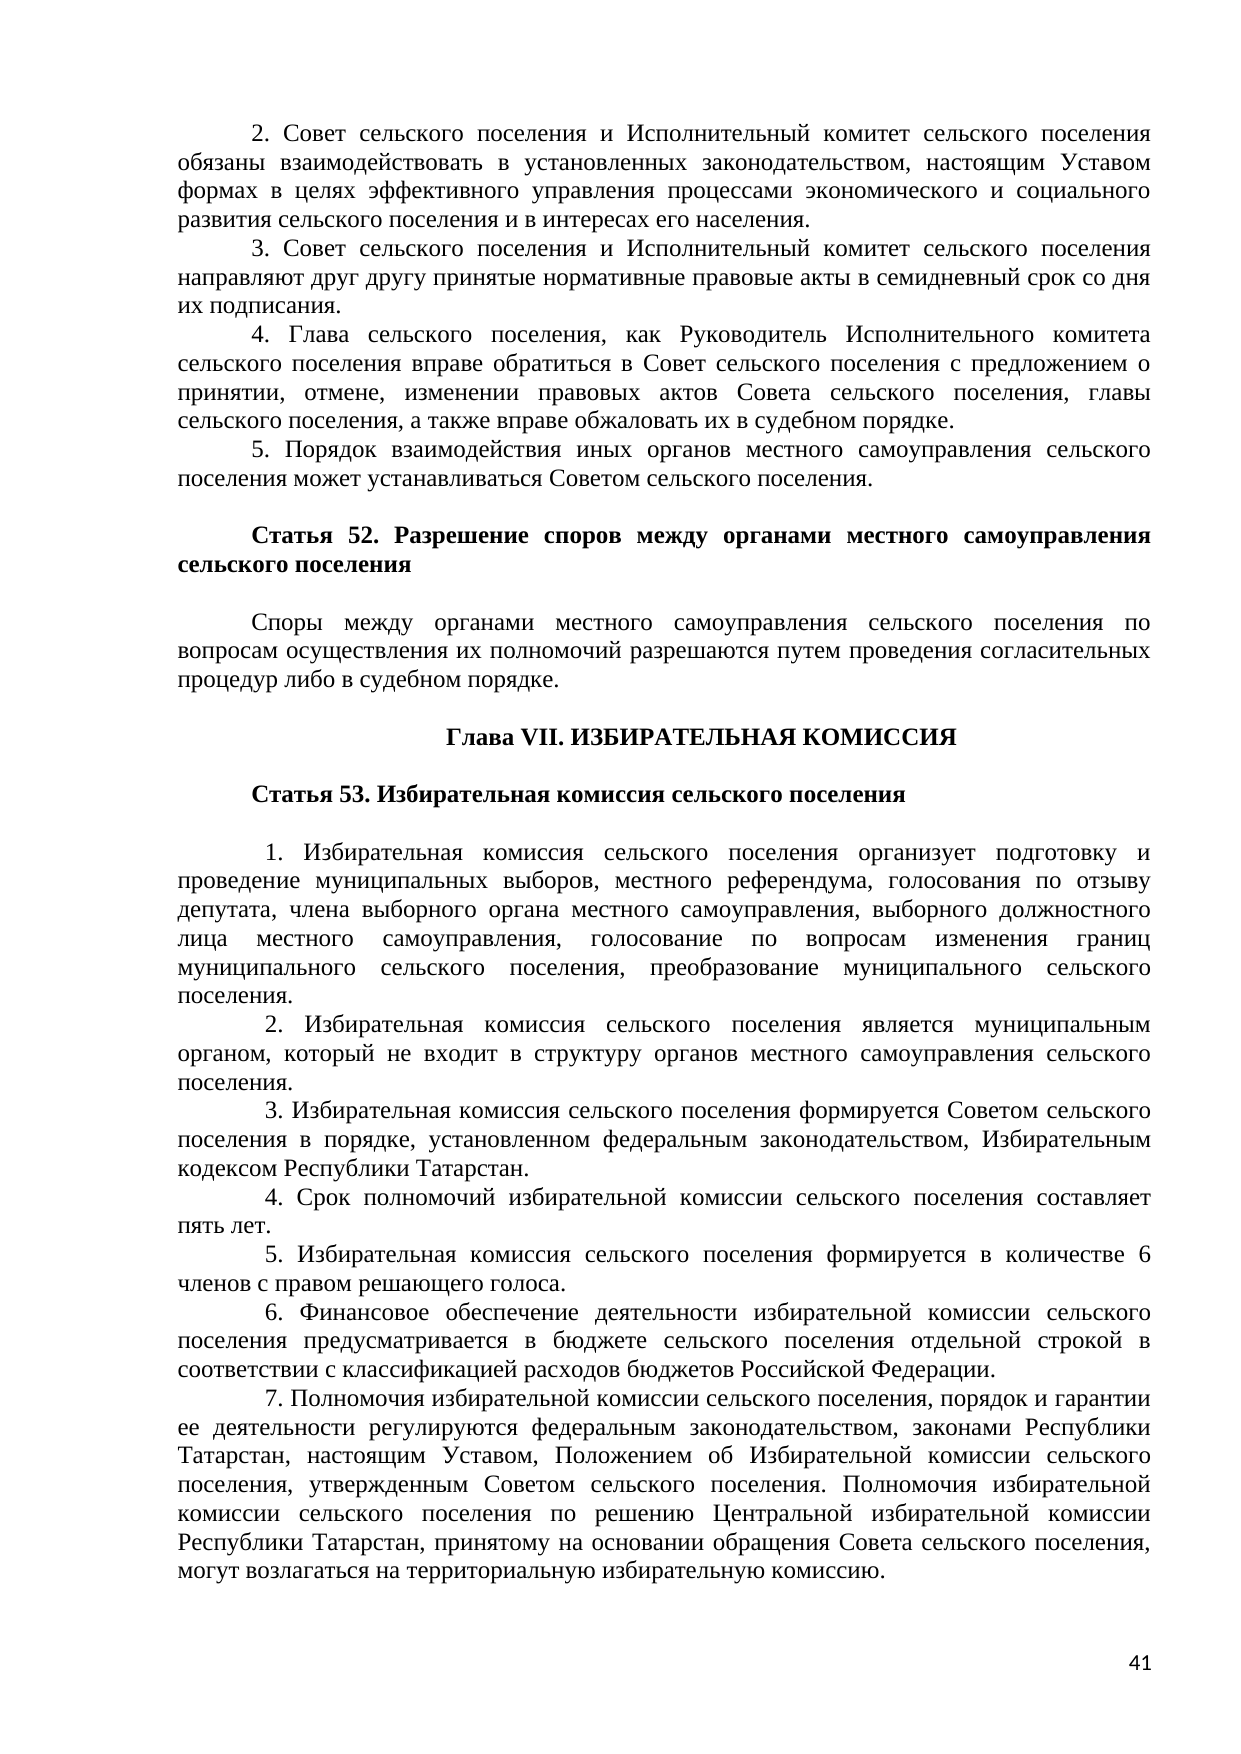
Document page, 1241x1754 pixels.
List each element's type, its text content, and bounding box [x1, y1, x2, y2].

text 7. Полномочия избирательной комиссии сельского поселения, порядок и гарантии ее деятельности регулируются федеральным законодательством, законами Республики Татарстан, настоящим Уставом, Положением об Избирательной комиссии сельского поселения, утвержденным Советом сельского поселения. Полномочия избирательной комиссии сельского поселения по решению Центральной избирательной комиссии Республики Татарстан, принятому на основании обращения Совета сельского поселения, могут возлагаться на территориальную избирательную комиссию. [177, 1383, 1152, 1584]
text 4. Срок полномочий избирательной комиссии сельского поселения составляет пять лет. [177, 1182, 1152, 1239]
text 5. Порядок взаимодействия иных органов местного самоуправления сельского поселения может устанавливаться Советом сельского поселения. [177, 434, 1152, 492]
text Глава VII. ИЗБИРАТЕЛЬНАЯ КОМИССИЯ [177, 722, 1152, 751]
text 2. Совет сельского поселения и Исполнительный комитет сельского поселения обязаны взаимодействовать в установленных законодательством, настоящим Уставом формах в целях эффективного управления процессами экономического и социального развития сельского поселения и в интересах его населения. [177, 118, 1152, 233]
text 5. Избирательная комиссия сельского поселения формируется в количестве 6 членов с правом решающего голоса. [177, 1239, 1152, 1297]
text Статья 52. Разрешение споров между органами местного самоуправления сельского поселения [177, 521, 1152, 578]
text 2. Избирательная комиссия сельского поселения является муниципальным органом, который не входит в структуру органов местного самоуправления сельского поселения. [177, 1009, 1152, 1096]
text 4. Глава сельского поселения, как Руководитель Исполнительного комитета сельского поселения вправе обратиться в Совет сельского поселения с предложением о принятии, отмене, изменении правовых актов Совета сельского поселения, главы сельского поселения, а также вправе обжаловать их в судебном порядке. [177, 319, 1152, 434]
text Споры между органами местного самоуправления сельского поселения по вопросам осуществления их полномочий разрешаются путем проведения согласительных процедур либо в судебном порядке. [177, 607, 1152, 693]
text 1. Избирательная комиссия сельского поселения организует подготовку и проведение муниципальных выборов, местного референдума, голосования по отзыву депутата, члена выборного органа местного самоуправления, выборного должностного лица местного самоуправления, голосование по вопросам изменения границ муниципального сельского поселения, преобразование муниципального сельского поселения. [177, 837, 1152, 1009]
text 3. Избирательная комиссия сельского поселения формируется Советом сельского поселения в порядке, установленном федеральным законодательством, Избирательным кодексом Республики Татарстан. [177, 1096, 1152, 1182]
text 6. Финансовое обеспечение деятельности избирательной комиссии сельского поселения предусматривается в бюджете сельского поселения отдельной строкой в соответствии с классификацией расходов бюджетов Российской Федерации. [177, 1297, 1152, 1383]
text Статья 53. Избирательная комиссия сельского поселения [177, 779, 1152, 808]
text 3. Совет сельского поселения и Исполнительный комитет сельского поселения направляют друг другу принятые нормативные правовые акты в семидневный срок со дня их подписания. [177, 233, 1152, 319]
